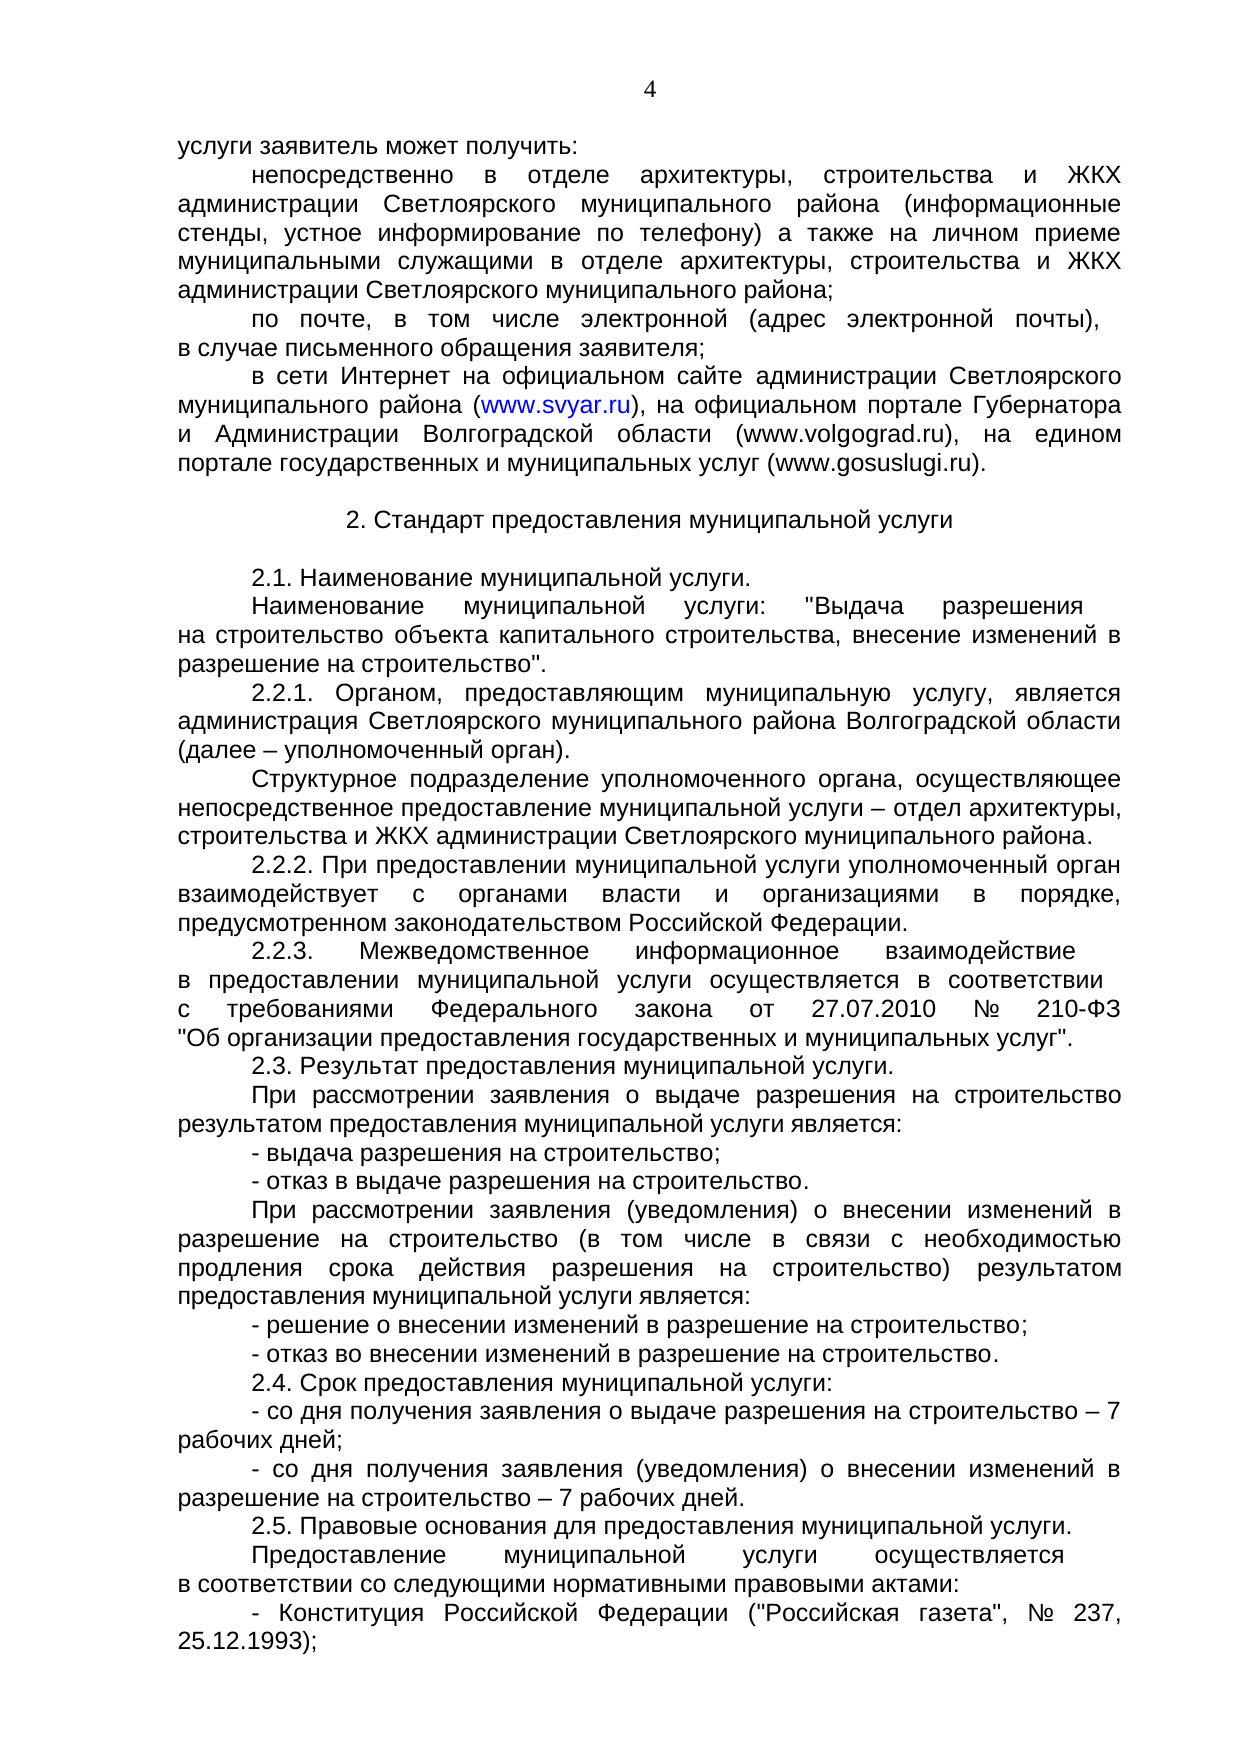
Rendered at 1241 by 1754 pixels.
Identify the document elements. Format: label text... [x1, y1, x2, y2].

text непосредственно в отделе архитектуры, строительства и ЖКХ администрации Светлоярского муниципального района (информационные стенды, устное информирование по телефону) а также на личном приеме муниципальными служащими в отделе архитектуры, строительства и ЖКХ администрации Светлоярского муниципального района; [177, 160, 1122, 304]
text в сети Интернет на официальном сайте администрации Светлоярского муниципального района (www.svyar.ru), на официальном портале Губернатора и Администрации Волгоградской области (www.volgograd.ru), на едином портале государственных и муниципальных услуг (www.gosuslugi.ru). [177, 361, 1122, 476]
text 2.1. Наименование муниципальной услуги. [177, 563, 1122, 591]
text - Конституция Российской Федерации ("Российская газета", № 237, 25.12.1993); [177, 1598, 1122, 1655]
text - решение о внесении изменений в разрешение на строительство; [177, 1310, 1122, 1339]
text 2.2.1. Органом, предоставляющим муниципальную услугу, является администрация Светлоярского муниципального района Волгоградской области (далее – уполномоченный орган). [177, 678, 1122, 764]
text 2.2.2. При предоставлении муниципальной услуги уполномоченный орган взаимодействует с органами власти и организациями в порядке, предусмотренном законодательством Российской Федерации. [177, 850, 1122, 936]
text - отказ во внесении изменений в разрешение на строительство. [177, 1339, 1122, 1368]
text При рассмотрении заявления о выдаче разрешения на строительство результатом предоставления муниципальной услуги является: [177, 1080, 1122, 1138]
text Наименование муниципальной услуги: "Выдача разрешения на строительство объекта капитального строительства, внесение изменений в разрешение на строительство". [177, 591, 1122, 678]
text 2.3. Результат предоставления муниципальной услуги. [177, 1051, 1122, 1080]
text - выдача разрешения на строительство; [177, 1138, 1122, 1166]
text - со дня получения заявления (уведомления) о внесении изменений в разрешение на строительство – 7 рабочих дней. [177, 1454, 1122, 1511]
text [177, 131, 1122, 160]
text 2.5. Правовые основания для предоставления муниципальной услуги. [177, 1511, 1122, 1540]
text 2.2.3. Межведомственное информационное взаимодействие в предоставлении муниципальной услуги осуществляется в соответствии с требованиями Федерального закона от 27.07.2010 № 210-ФЗ "Об организации предоставления государственных и муниципальных услуг". [177, 936, 1122, 1051]
text Структурное подразделение уполномоченного органа, осуществляющее непосредственное предоставление муниципальной услуги – отдел архитектуры, строительства и ЖКХ администрации Светлоярского муниципального района. [177, 764, 1122, 850]
text Предоставление муниципальной услуги осуществляется в соответствии со следующими нормативными правовыми актами: [177, 1540, 1122, 1598]
text При рассмотрении заявления (уведомления) о внесении изменений в разрешение на строительство (в том числе в связи с необходимостью продления срока действия разрешения на строительство) результатом предоставления муниципальной услуги является: [177, 1195, 1122, 1310]
text - со дня получения заявления о выдаче разрешения на строительство – 7 рабочих дней; [177, 1396, 1122, 1454]
text 2. Стандарт предоставления муниципальной услуги [177, 505, 1122, 534]
text 2.4. Срок предоставления муниципальной услуги: [177, 1368, 1122, 1396]
text по почте, в том числе электронной (адрес электронной почты), в случае письменного обращения заявителя; [177, 304, 1122, 361]
text - отказ в выдаче разрешения на строительство. [177, 1166, 1122, 1195]
